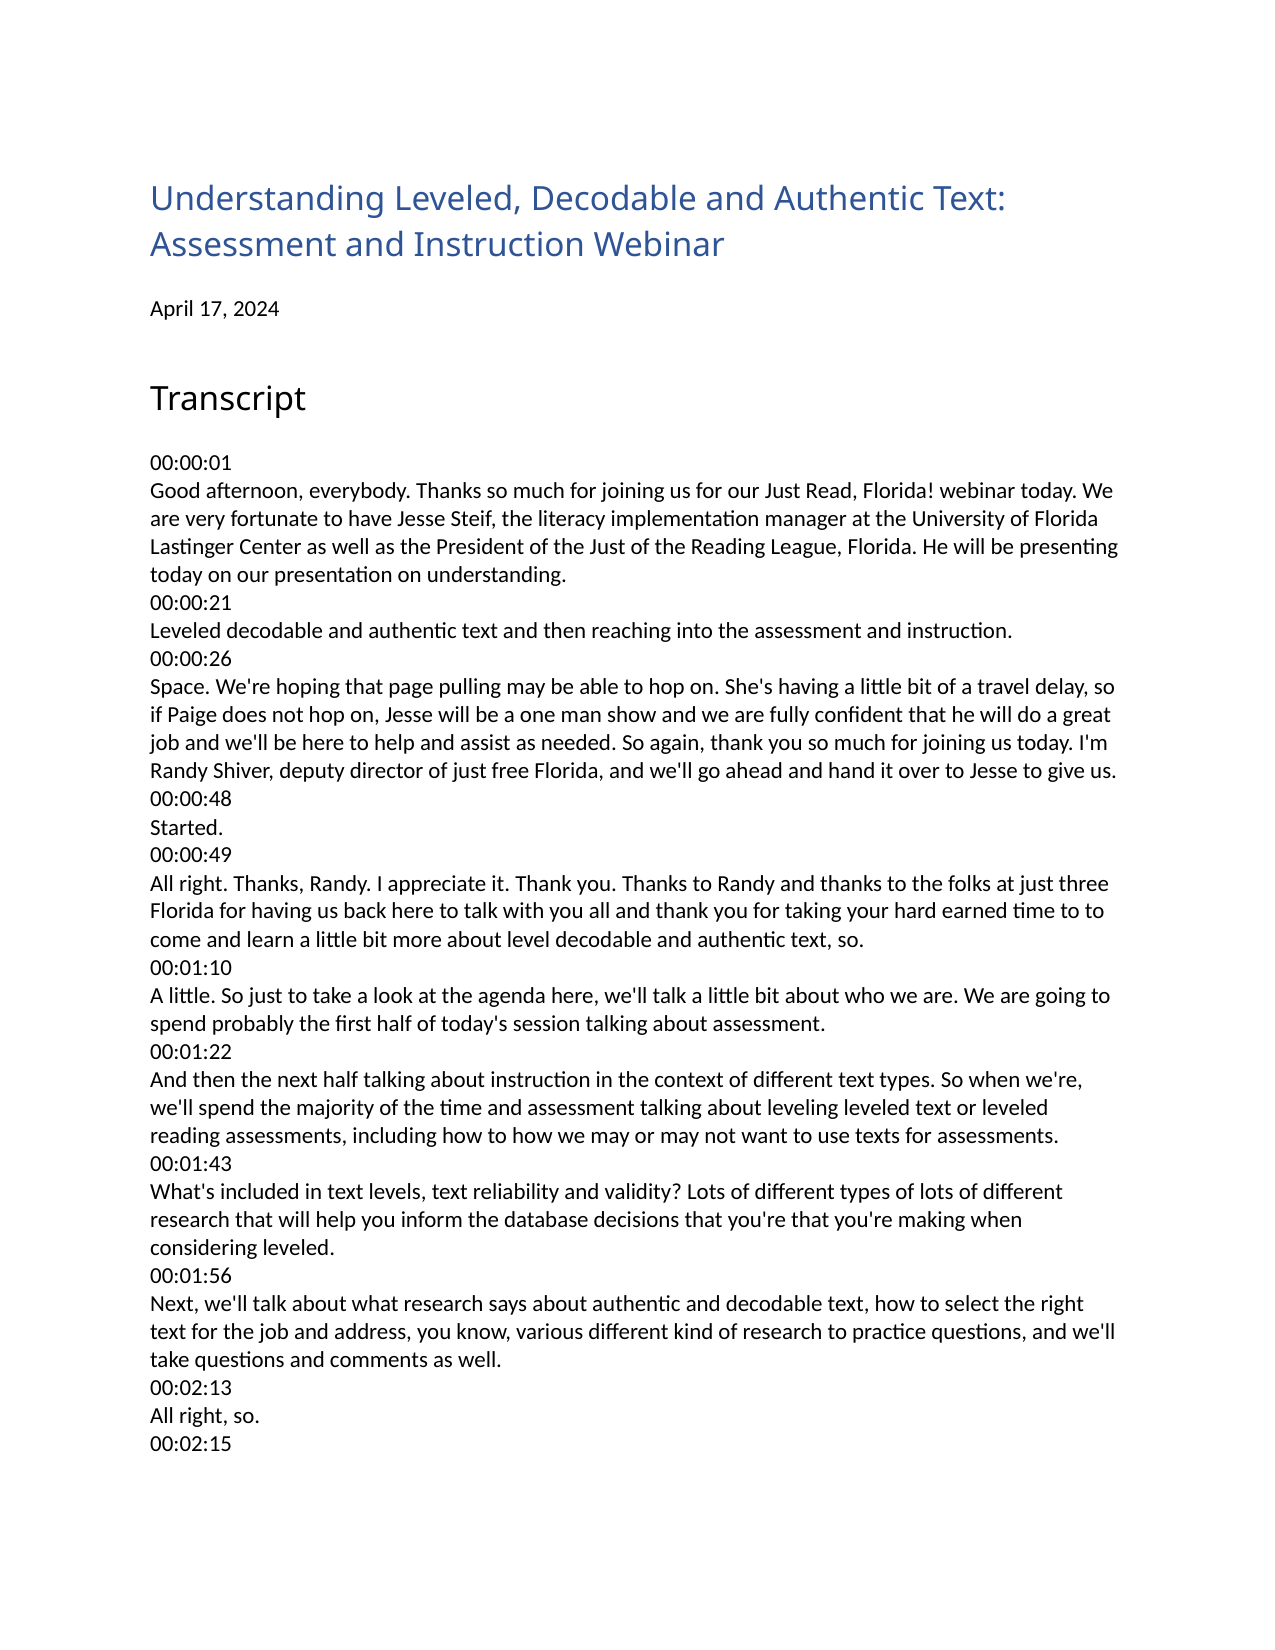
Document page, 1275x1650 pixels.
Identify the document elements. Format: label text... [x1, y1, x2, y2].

text Next, we'll talk about what research says about authentic and decodable text, how to select the right text for the job and address, you know, various different kind of research to practice questions, and we'll take questions and comments as well. [150, 1289, 1125, 1373]
text Good afternoon, everybody. Thanks so much for joining us for our Just Read, Florida! webinar today. We are very fortunate to have Jesse Steif, the literacy implementation manager at the University of Florida Lastinger Center as well as the President of the Just of the Reading League, Florida. He will be presenting today on our presentation on understanding. [150, 476, 1125, 588]
text All right. Thanks, Randy. I appreciate it. Thank you. Thanks to Randy and thanks to the folks at just three Florida for having us back here to talk with you all and thank you for taking your hard earned time to to come and learn a little bit more about level decodable and authentic text, so. [150, 869, 1125, 953]
text And then the next half talking about instruction in the context of different text types. So when we're, we'll spend the majority of the time and assessment talking about leveling leveled text or leveled reading assessments, including how to how we may or may not want to use texts for assessments. [150, 1065, 1125, 1149]
text What's included in text levels, text reliability and validity? Lots of different types of lots of different research that will help you inform the database decisions that you're that you're making when considering leveled. [150, 1177, 1125, 1261]
text All right, so. [150, 1401, 1125, 1429]
text 00:02:15 [150, 1429, 1125, 1457]
text A little. So just to take a look at the agenda here, we'll talk a little bit about who we are. We are going to spend probably the first half of today's session talking about assessment. [150, 981, 1125, 1037]
subtitle Transcript [150, 375, 1125, 420]
text 00:01:10 [150, 953, 1125, 981]
text 00:00:21 [150, 588, 1125, 616]
text April 17, 2024 [150, 294, 1125, 322]
text 00:01:22 [150, 1037, 1125, 1065]
text 00:01:43 [150, 1149, 1125, 1177]
text Leveled decodable and authentic text and then reaching into the assessment and instruction. [150, 616, 1125, 644]
subtitle Understanding Leveled, Decodable and Authentic Text: Assessment and Instruction Webinar [150, 175, 1125, 266]
text Space. We're hoping that page pulling may be able to hop on. She's having a little bit of a travel delay, so if Paige does not hop on, Jesse will be a one man show and we are fully confident that he will do a great job and we'll be here to help and assist as needed. So again, thank you so much for joining us today. I'm Randy Shiver, deputy director of just free Florida, and we'll go ahead and hand it over to Jesse to give us. [150, 672, 1125, 784]
text Started. [150, 813, 1125, 841]
text 00:00:26 [150, 644, 1125, 672]
text 00:01:56 [150, 1261, 1125, 1289]
text 00:02:13 [150, 1373, 1125, 1401]
text 00:00:01 [150, 448, 1125, 476]
text 00:00:48 [150, 784, 1125, 813]
text 00:00:49 [150, 841, 1125, 869]
